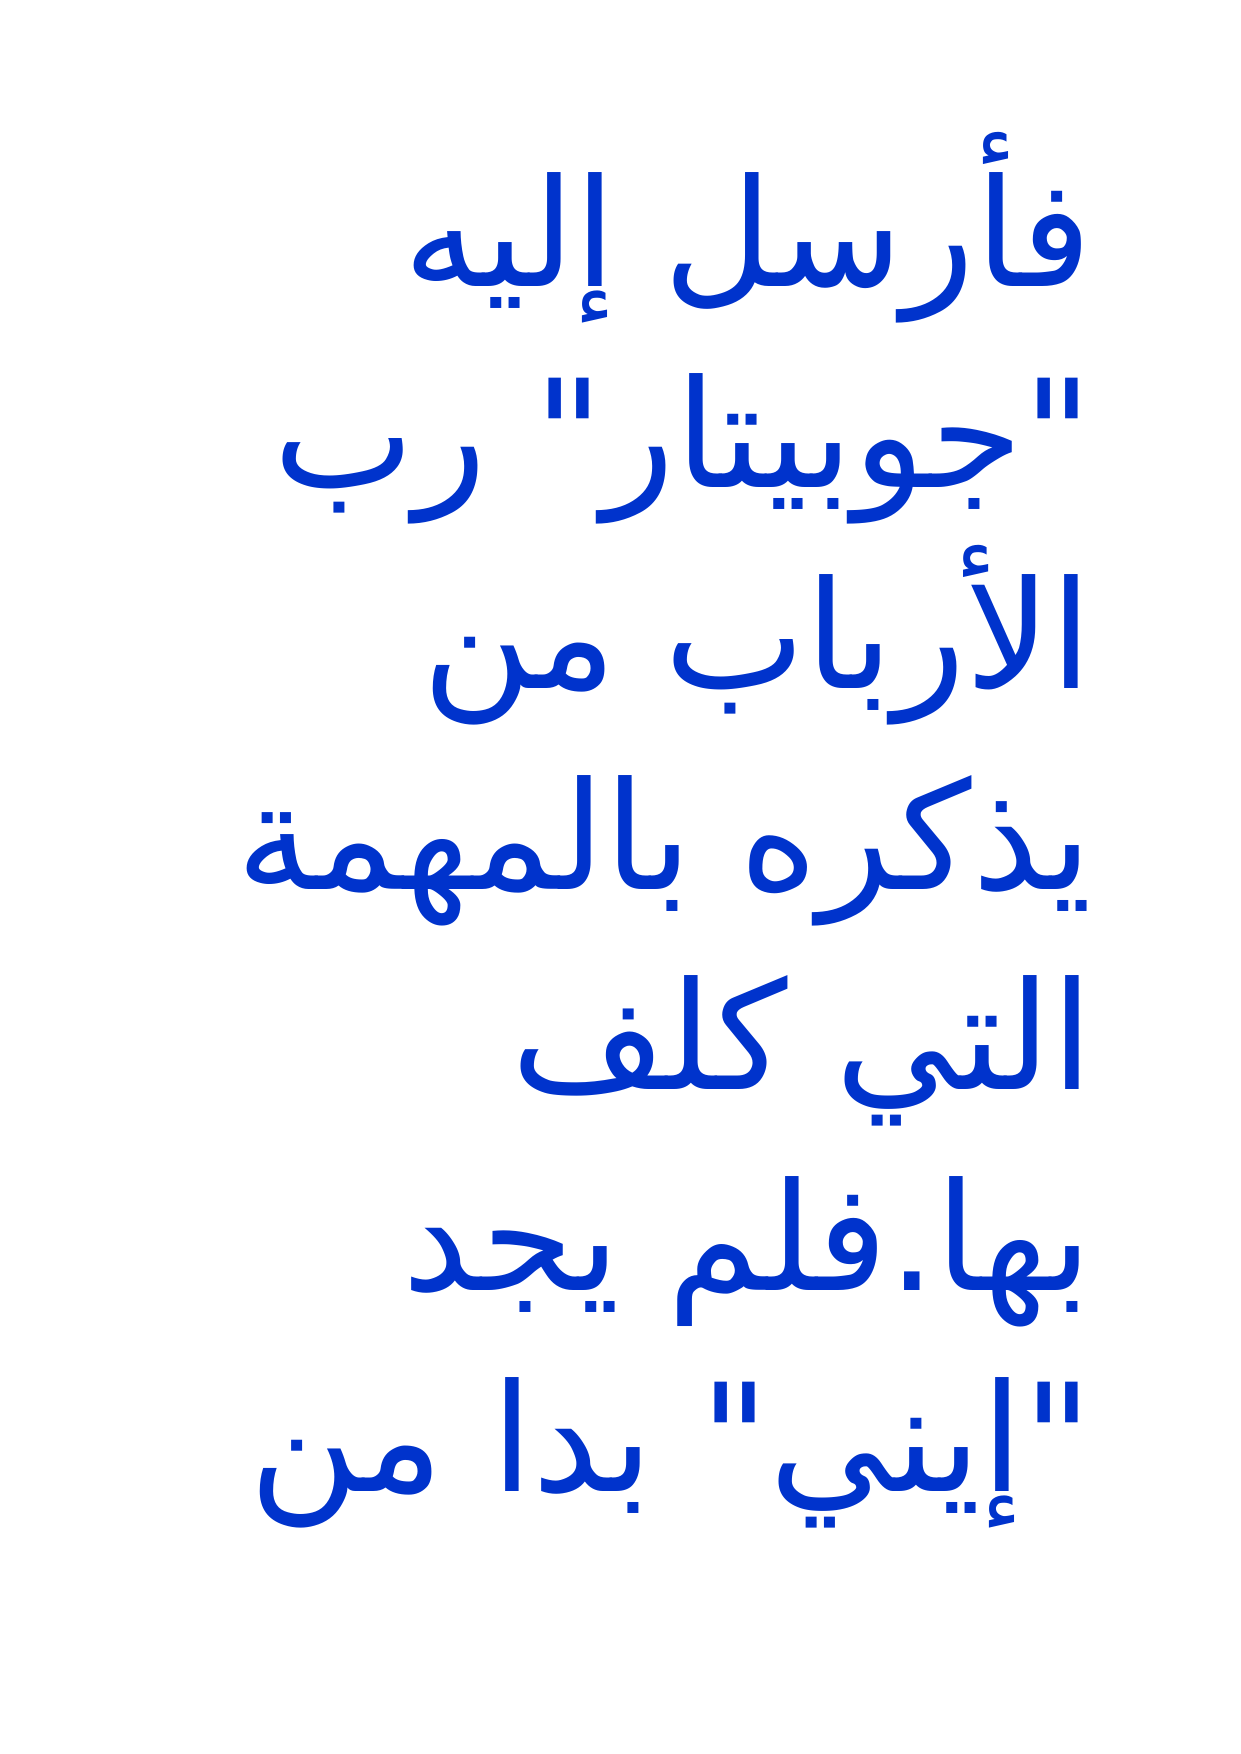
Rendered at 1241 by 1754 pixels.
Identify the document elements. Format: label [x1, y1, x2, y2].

text [148, 148, 1093, 1527]
